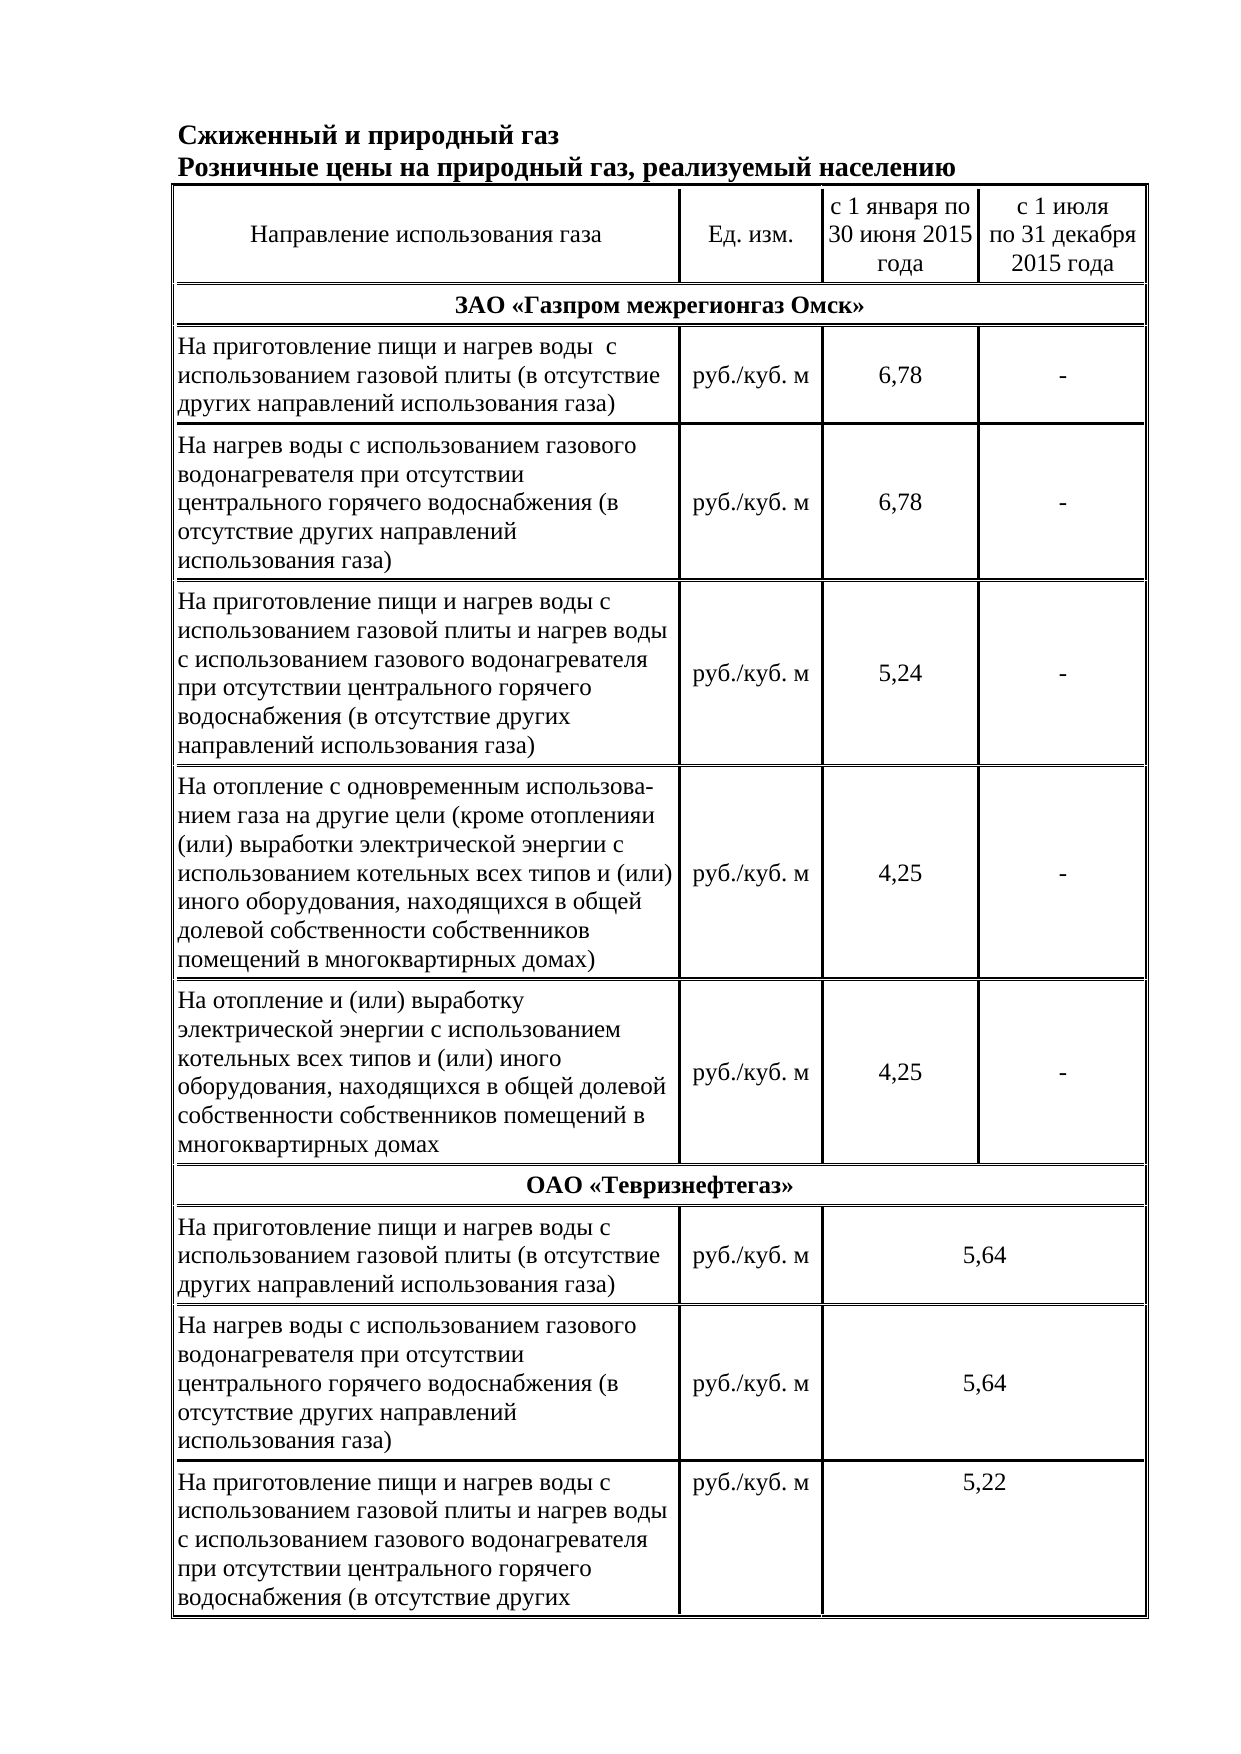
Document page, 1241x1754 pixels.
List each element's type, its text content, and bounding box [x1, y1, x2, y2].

table_cell 5,64 [822, 1303, 1147, 1459]
table_cell На нагрев воды с использованием газового водонагревателя при отсутствии центрального горячего водоснабжения (в отсутствие других направлений использования газа) [173, 1303, 679, 1459]
table_header Направление использования газа [174, 186, 679, 282]
table_cell руб./куб. м [681, 981, 821, 1162]
table_cell На приготовление пищи и нагрев воды с использованием газовой плиты (в отсутствие других направлений использования газа) [173, 1204, 679, 1303]
table_header Ед. изм. [679, 185, 822, 282]
table_cell ЗАО «Газпром межрегионгаз Омск» [173, 282, 1147, 323]
table_cell На отопление с одновременным использова-нием газа на другие цели (кроме отопленияи (или) выработки электрической энергии с использованием котельных всех типов и (или) иного оборудования, находящихся в общей долевой собственности собственников помещений в многоквартирных домах) [174, 764, 678, 977]
table_cell руб./куб. м [681, 1207, 821, 1303]
table_cell На нагрев воды с использованием газового водонагревателя при отсутствии центрального горячего водоснабжения (в отсутствие других направлений использования газа) [174, 422, 678, 578]
table_cell руб./куб. м [681, 327, 821, 422]
table_cell руб./куб. м [681, 767, 821, 977]
table_cell ОАО «Тевризнефтегаз» [174, 1163, 1146, 1204]
table_cell На приготовление пищи и нагрев воды с использованием газовой плиты (в отсутствие других направлений использования газа) [174, 323, 678, 422]
table_cell руб./куб. м [681, 425, 821, 578]
table_cell - [980, 323, 1146, 422]
table_cell 6,78 [824, 327, 977, 422]
text Розничные цены на природный газ, реализуемый населению [177, 151, 1152, 183]
table_header с 1 июля по 31 декабря 2015 года [978, 186, 1145, 282]
table_header с 1 января по 30 июня 2015 года [822, 186, 978, 282]
table_cell руб./куб. м [679, 1462, 822, 1615]
table_cell - [980, 764, 1146, 977]
table_cell руб./куб. м [681, 582, 821, 763]
table_cell - [980, 422, 1145, 578]
text Сжиженный и природный газ [177, 118, 1152, 151]
table_cell 4,25 [824, 981, 977, 1162]
table_cell 6,78 [824, 425, 977, 578]
table_cell 5,64 [822, 1204, 1147, 1303]
table_cell 5,22 [822, 1459, 1145, 1615]
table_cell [174, 1459, 679, 1615]
table_cell руб./куб. м [681, 1306, 821, 1459]
table_cell - [980, 977, 1146, 1162]
table_cell На отопление и (или) выработку электрической энергии с использованием котельных всех типов и (или) иного оборудования, находящихся в общей долевой собственности собственников помещений в многоквартирных домах [174, 977, 678, 1162]
table_cell - [980, 578, 1146, 763]
table_cell 4,25 [824, 767, 977, 977]
table_cell 5,24 [824, 582, 977, 763]
